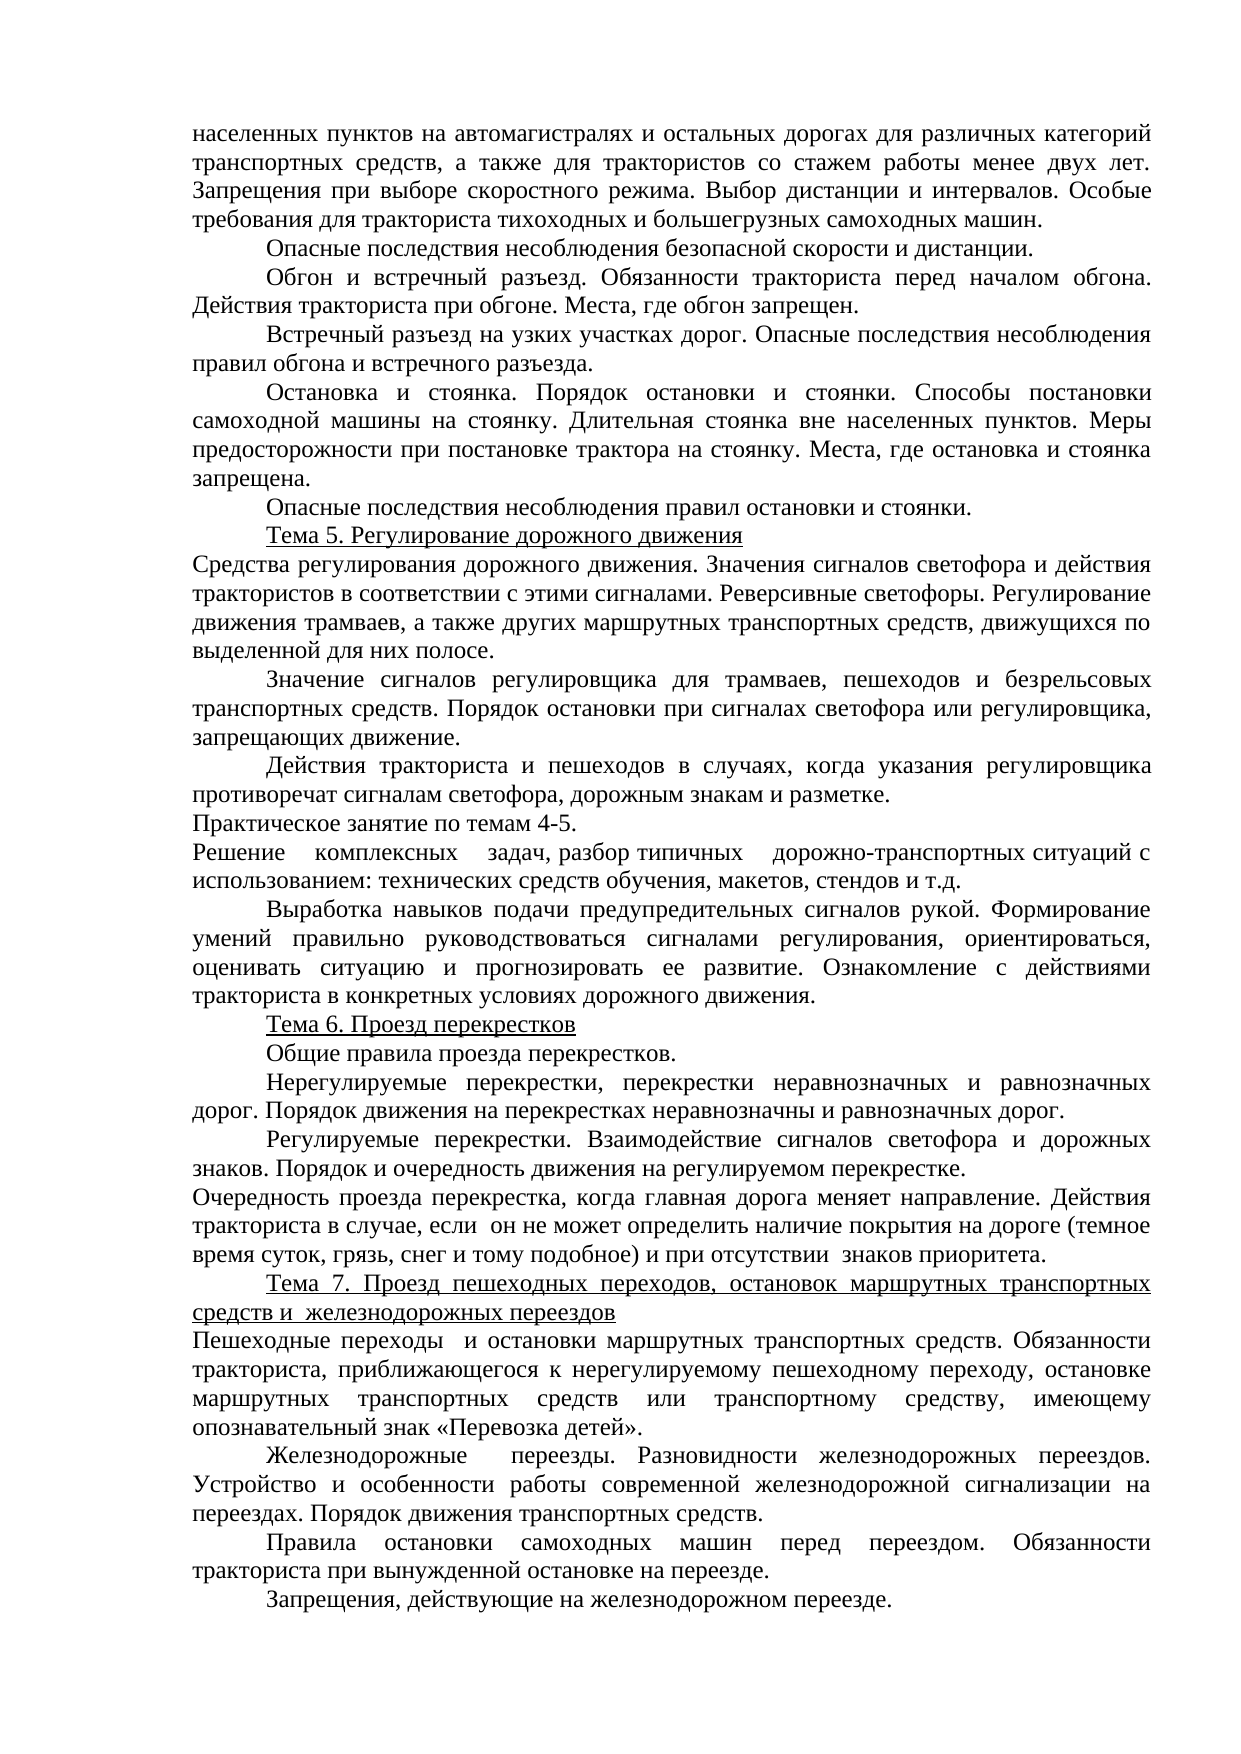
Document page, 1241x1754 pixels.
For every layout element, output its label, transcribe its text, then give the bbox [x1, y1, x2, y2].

text Пешеходные переходы и остановки маршрутных транспортных средств. Обязанности тракториста, приближающегося к нерегулируемому пешеходному переходу, остановке маршрутных транспортных средств или транспортному средству, имеющему опознавательный знак «Перевозка детей». [192, 1326, 1152, 1441]
text Практическое занятие по темам 4-5. [192, 808, 1152, 837]
text Действия тракториста и пешеходов в случаях, когда указания регулировщика противоречат сигналам светофора, дорожным знакам и разметке. [192, 751, 1152, 808]
text Встречный разъезд на узких участках дорог. Опасные последствия несоблюдения правил обгона и встречного разъезда. [192, 319, 1152, 377]
text Значение сигналов регулировщика для трамваев, пешеходов и безрельсовых транспортных средств. Порядок остановки при сигналах светофора или регулировщика, запрещающих движение. [192, 664, 1152, 751]
text Решение комплексных задач, разбор типичных дорожно-транспортных ситуаций с использованием: технических средств обучения, макетов, стендов и т.д. [192, 837, 1152, 894]
text Опасные последствия несоблюдения правил остановки и стоянки. [192, 492, 1152, 521]
text Запрещения, действующие на железнодорожном переезде. [192, 1584, 1152, 1613]
text Очередность проезда перекрестка, когда главная дорога меняет направление. Действия тракториста в случае, если он не может определить наличие покрытия на дороге (темное время суток, грязь, снег и тому подобное) и при отсутствии знаков приоритета. [192, 1182, 1152, 1268]
text Тема 5. Регулирование дорожного движения [192, 521, 1152, 549]
text Железнодорожные переезды. Разновидности железнодорожных переездов. Устройство и особенности работы современной железнодорожной сигнализации на переездах. Порядок движения транспортных средств. [192, 1441, 1152, 1527]
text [192, 118, 1152, 233]
text Тема 6. Пpoeзд перекрестков [192, 1009, 1152, 1038]
text Нерегулируемые перекрестки, перекрестки неравнозначных и равнозначных дорог. Порядок движения на перекрестках неравнозначны и равнозначных дорог. [192, 1067, 1152, 1124]
text Средства регулирования дорожного движения. Значения сигналов светофора и действия трактористов в соответствии с этими сигналами. Реверсивные светофоры. Регулирование движения трамваев, а также других маршрутных транспортных средств, движущихся по выделенной для них полосе. [192, 549, 1152, 664]
text Тема 7. Проезд пешеходных переходов, остановок маршрутных транспортных средств и железнодорожных переездов [192, 1268, 1152, 1326]
text Опасные последствия несоблюдения безопасной скорости и дистанции. [192, 233, 1152, 262]
text Общие правила проезда перекрестков. [192, 1038, 1152, 1067]
text Обгон и встречный разъезд. Обязанности тракториста перед началом обгона. Действия тракториста при обгоне. Места, где обгон запрещен. [192, 262, 1152, 319]
text Правила остановки самоходных машин перед переездом. Обязанности тракториста при вынужденной остановке на переезде. [192, 1527, 1152, 1584]
text Выработка навыков подачи предупредительных сигналов рукой. Формирование умений правильно руководствоваться сигналами регулирования, ориентироваться, оценивать ситуацию и прогнозировать ее развитие. Ознакомление с действиями тракториста в конкретных условиях дорожного движения. [192, 894, 1152, 1009]
text Регулируемые перекрестки. Взаимодействие сигналов светофора и дорожных знаков. Порядок и очередность движения на регулируемом перекрестке. [192, 1124, 1152, 1182]
text Остановка и стоянка. Порядок остановки и стоянки. Способы постановки самоходной машины на стоянку. Длительная стоянка вне населенных пунктов. Меры предосторожности при постановке трактора на стоянку. Места, где остановка и стоянка запрещена. [192, 377, 1152, 492]
